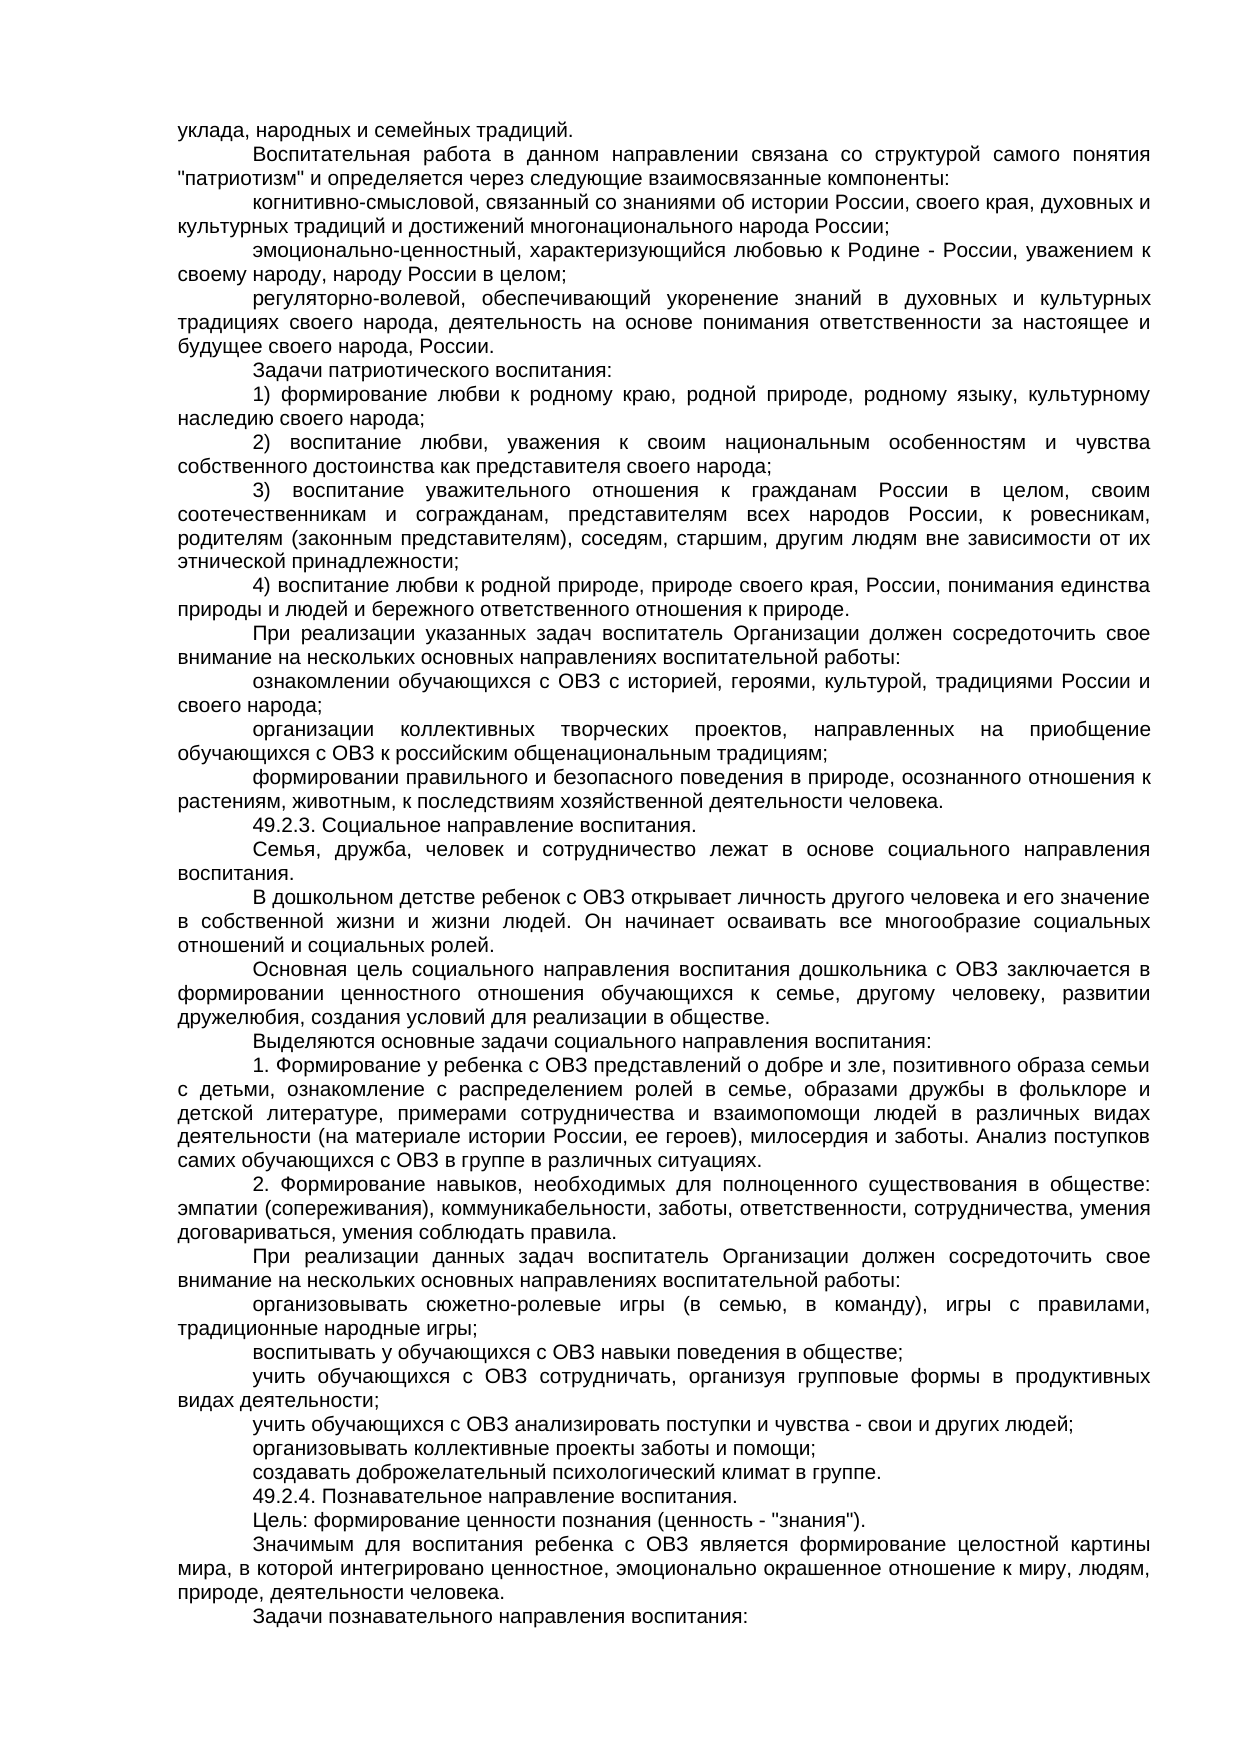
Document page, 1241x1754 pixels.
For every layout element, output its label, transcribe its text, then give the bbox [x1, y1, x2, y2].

text создавать доброжелательный психологический климат в группе. [177, 1460, 1152, 1484]
text 49.2.4. Познавательное направление воспитания. [177, 1484, 1152, 1508]
text Цель: формирование ценности познания (ценность - "знания"). [177, 1508, 1152, 1532]
text организовывать коллективные проекты заботы и помощи; [177, 1436, 1152, 1460]
text Выделяются основные задачи социального направления воспитания: [177, 1028, 1152, 1052]
text 2. Формирование навыков, необходимых для полноценного существования в обществе: эмпатии (сопереживания), коммуникабельности, заботы, ответственности, сотрудничества, умения договариваться, умения соблюдать правила. [177, 1172, 1152, 1244]
text учить обучающихся с ОВЗ анализировать поступки и чувства - свои и других людей; [177, 1412, 1152, 1436]
text При реализации указанных задач воспитатель Организации должен сосредоточить свое внимание на нескольких основных направлениях воспитательной работы: [177, 621, 1152, 669]
text 3) воспитание уважительного отношения к гражданам России в целом, своим соотечественникам и согражданам, представителям всех народов России, к ровесникам, родителям (законным представителям), соседям, старшим, другим людям вне зависимости от их этнической принадлежности; [177, 477, 1152, 573]
text учить обучающихся с ОВЗ сотрудничать, организуя групповые формы в продуктивных видах деятельности; [177, 1364, 1152, 1412]
text Семья, дружба, человек и сотрудничество лежат в основе социального направления воспитания. [177, 837, 1152, 885]
text когнитивно-смысловой, связанный со знаниями об истории России, своего края, духовных и культурных традиций и достижений многонационального народа России; [177, 190, 1152, 238]
text 2) воспитание любви, уважения к своим национальным особенностям и чувства собственного достоинства как представителя своего народа; [177, 429, 1152, 477]
text При реализации данных задач воспитатель Организации должен сосредоточить свое внимание на нескольких основных направлениях воспитательной работы: [177, 1244, 1152, 1292]
text воспитывать у обучающихся с ОВЗ навыки поведения в обществе; [177, 1340, 1152, 1364]
text Основная цель социального направления воспитания дошкольника с ОВЗ заключается в формировании ценностного отношения обучающихся к семье, другому человеку, развитии дружелюбия, создания условий для реализации в обществе. [177, 957, 1152, 1028]
text ознакомлении обучающихся с ОВЗ с историей, героями, культурой, традициями России и своего народа; [177, 669, 1152, 717]
text формировании правильного и безопасного поведения в природе, осознанного отношения к растениям, животным, к последствиям хозяйственной деятельности человека. [177, 765, 1152, 813]
text Воспитательная работа в данном направлении связана со структурой самого понятия "патриотизм" и определяется через следующие взаимосвязанные компоненты: [177, 142, 1152, 190]
text 1. Формирование у ребенка с ОВЗ представлений о добре и зле, позитивного образа семьи с детьми, ознакомление с распределением ролей в семье, образами дружбы в фольклоре и детской литературе, примерами сотрудничества и взаимопомощи людей в различных видах деятельности (на материале истории России, ее героев), милосердия и заботы. Анализ поступков самих обучающихся с ОВЗ в группе в различных ситуациях. [177, 1052, 1152, 1172]
text эмоционально-ценностный, характеризующийся любовью к Родине - России, уважением к своему народу, народу России в целом; [177, 238, 1152, 286]
text организации коллективных творческих проектов, направленных на приобщение обучающихся с ОВЗ к российским общенациональным традициям; [177, 717, 1152, 765]
text Значимым для воспитания ребенка с ОВЗ является формирование целостной картины мира, в которой интегрировано ценностное, эмоционально окрашенное отношение к миру, людям, природе, деятельности человека. [177, 1532, 1152, 1603]
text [177, 118, 1152, 142]
text Задачи патриотического воспитания: [177, 358, 1152, 382]
text Задачи познавательного направления воспитания: [177, 1603, 1152, 1627]
text 1) формирование любви к родному краю, родной природе, родному языку, культурному наследию своего народа; [177, 382, 1152, 429]
text 49.2.3. Социальное направление воспитания. [177, 813, 1152, 837]
text 4) воспитание любви к родной природе, природе своего края, России, понимания единства природы и людей и бережного ответственного отношения к природе. [177, 573, 1152, 621]
text регуляторно-волевой, обеспечивающий укоренение знаний в духовных и культурных традициях своего народа, деятельность на основе понимания ответственности за настоящее и будущее своего народа, России. [177, 286, 1152, 358]
text В дошкольном детстве ребенок с ОВЗ открывает личность другого человека и его значение в собственной жизни и жизни людей. Он начинает осваивать все многообразие социальных отношений и социальных ролей. [177, 885, 1152, 957]
text организовывать сюжетно-ролевые игры (в семью, в команду), игры с правилами, традиционные народные игры; [177, 1292, 1152, 1340]
